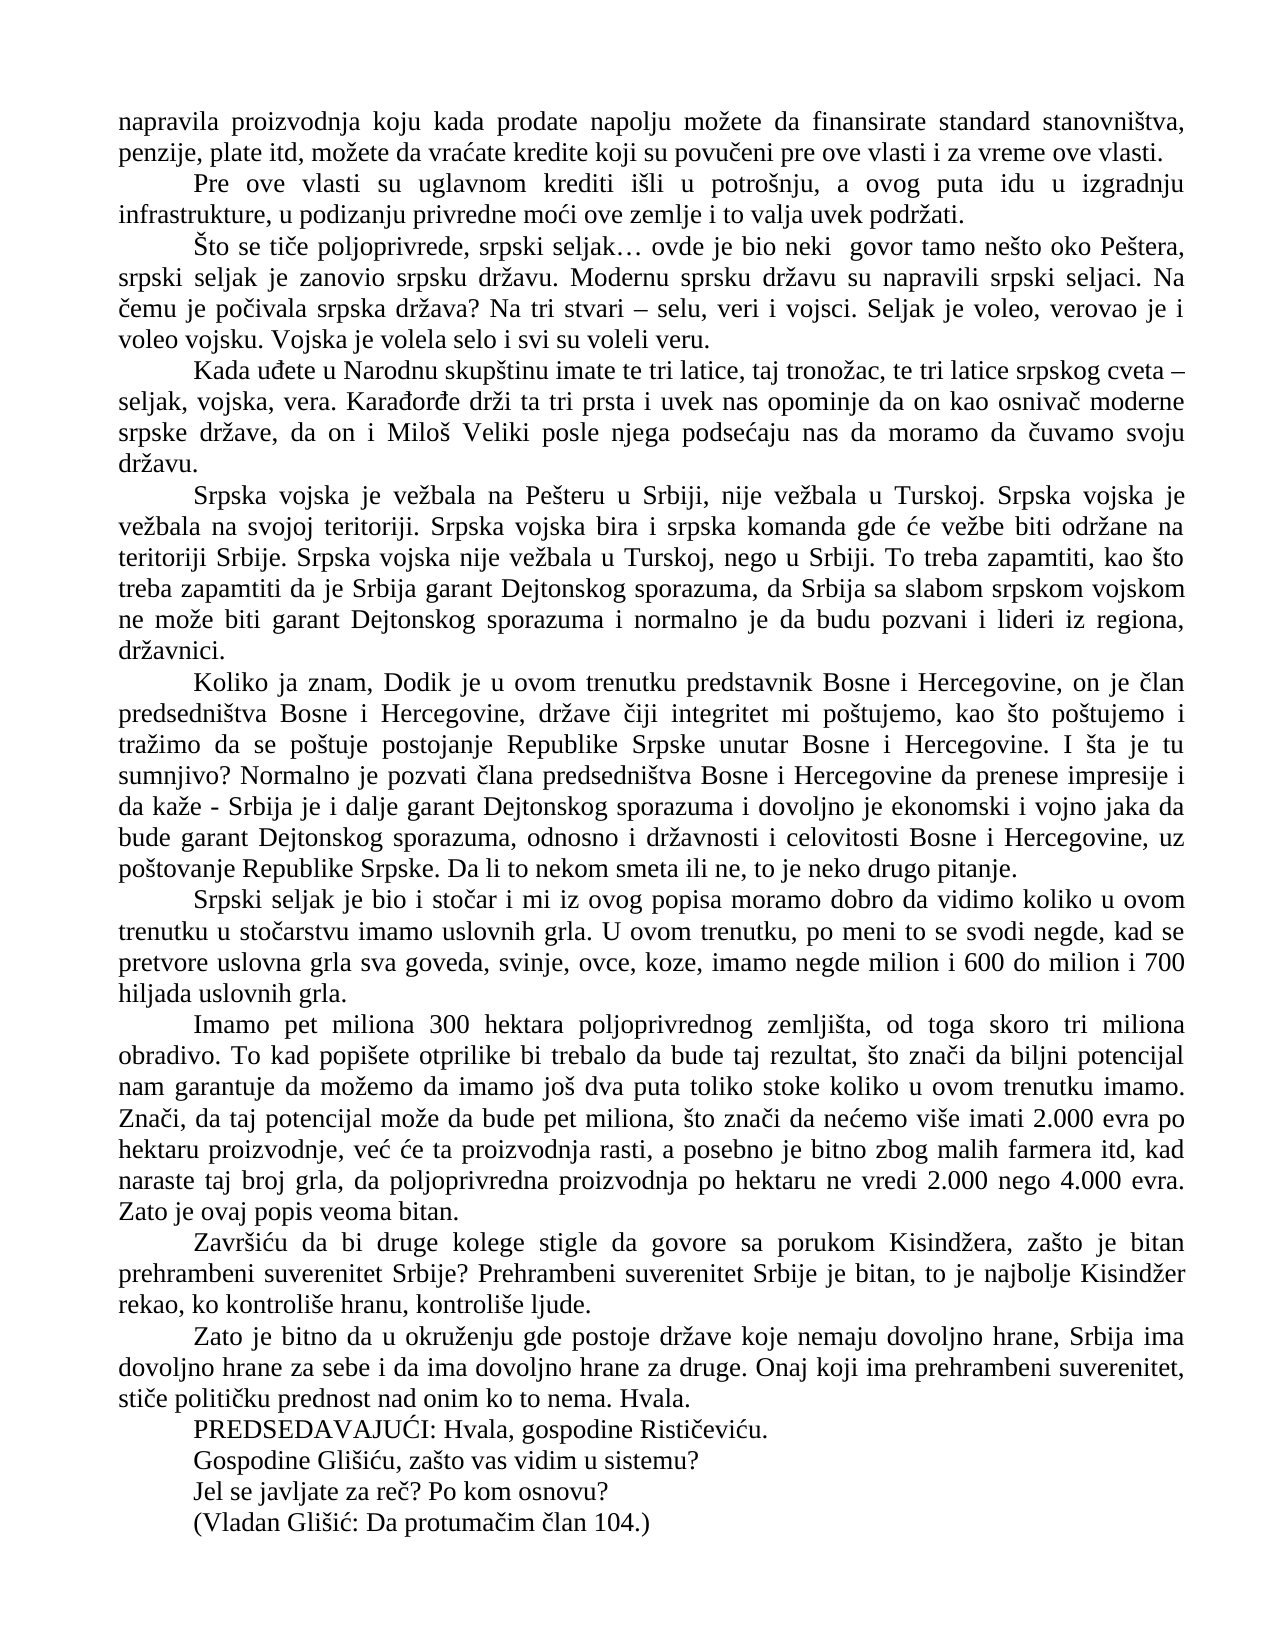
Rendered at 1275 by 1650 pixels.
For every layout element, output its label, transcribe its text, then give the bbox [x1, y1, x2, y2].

text Koliko ja znam, Dodik je u ovom trenutku predstavnik Bosne i Hercegovine, on je član predsedništva Bosne i Hercegovine, države čiji integritet mi poštujemo, kao što poštujemo i tražimo da se poštuje postojanje Republike Srpske unutar Bosne i Hercegovine. I šta je tu sumnjivo? Normalno je pozvati člana predsedništva Bosne i Hercegovine da prenese impresije i da kaže - Srbija je i dalje garant Dejtonskog sporazuma i dovoljno je ekonomski i vojno jaka da bude garant Dejtonskog sporazuma, odnosno i državnosti i celovitosti Bosne i Hercegovine, uz poštovanje Republike Srpske. Da li to nekom smeta ili ne, to je neko drugo pitanje. [118, 666, 1186, 884]
text Zato je bitno da u okruženju gde postoje države koje nemaju dovoljno hrane, Srbija ima dovoljno hrane za sebe i da ima dovoljno hrane za druge. Onaj koji ima prehrambeni suverenitet, stiče političku prednost nad onim ko to nema. Hvala. [118, 1320, 1186, 1413]
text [118, 105, 1186, 167]
text Gospodine Glišiću, zašto vas vidim u sistemu? [118, 1444, 1186, 1475]
text (Vladan Glišić: Da protumačim član 104.) [118, 1507, 1186, 1538]
text Jel se javljate za reč? Po kom osnovu? [118, 1475, 1186, 1507]
text Pre ove vlasti su uglavnom krediti išli u potrošnju, a ovog puta idu u izgradnju infrastrukture, u podizanju privredne moći ove zemlje i to valja uvek podržati. [118, 167, 1186, 229]
text Završiću da bi druge kolege stigle da govore sa porukom Kisindžera, zašto je bitan prehrambeni suverenitet Srbije? Prehrambeni suverenitet Srbije je bitan, to je najbolje Kisindžer rekao, ko kontroliše hranu, kontroliše ljude. [118, 1226, 1186, 1320]
text Srpska vojska je vežbala na Pešteru u Srbiji, nije vežbala u Turskoj. Srpska vojska je vežbala na svojoj teritoriji. Srpska vojska bira i srpska komanda gde će vežbe biti održane na teritoriji Srbije. Srpska vojska nije vežbala u Turskoj, nego u Srbiji. To treba zapamtiti, kao što treba zapamtiti da je Srbija garant Dejtonskog sporazuma, da Srbija sa slabom srpskom vojskom ne može biti garant Dejtonskog sporazuma i normalno je da budu pozvani i lideri iz regiona, državnici. [118, 479, 1186, 666]
text Kada uđete u Narodnu skupštinu imate te tri latice, taj tronožac, te tri latice srpskog cveta – seljak, vojska, vera. Karađorđe drži ta tri prsta i uvek nas opominje da on kao osnivač moderne srpske države, da on i Miloš Veliki posle njega podsećaju nas da moramo da čuvamo svoju državu. [118, 354, 1186, 479]
text Što se tiče poljoprivrede, srpski seljak… ovde je bio neki govor tamo nešto oko Peštera, srpski seljak je zanovio srpsku državu. Modernu sprsku državu su napravili srpski seljaci. Na čemu je počivala srpska država? Na tri stvari – selu, veri i vojsci. Seljak je voleo, verovao je i voleo vojsku. Vojska je volela selo i svi su voleli veru. [118, 229, 1186, 354]
text Srpski seljak je bio i stočar i mi iz ovog popisa moramo dobro da vidimo koliko u ovom trenutku u stočarstvu imamo uslovnih grla. U ovom trenutku, po meni to se svodi negde, kad se pretvore uslovna grla sva goveda, svinje, ovce, koze, imamo negde milion i 600 do milion i 700 hiljada uslovnih grla. [118, 884, 1186, 1008]
text Imamo pet miliona 300 hektara poljoprivrednog zemljišta, od toga skoro tri miliona obradivo. To kad popišete otprilike bi trebalo da bude taj rezultat, što znači da biljni potencijal nam garantuje da možemo da imamo još dva puta toliko stoke koliko u ovom trenutku imamo. Znači, da taj potencijal može da bude pet miliona, što znači da nećemo više imati 2.000 evra po hektaru proizvodnje, već će ta proizvodnja rasti, a posebno je bitno zbog malih farmera itd, kad naraste taj broj grla, da poljoprivredna proizvodnja po hektaru ne vredi 2.000 nego 4.000 evra. Zato je ovaj popis veoma bitan. [118, 1008, 1186, 1226]
text PREDSEDAVAJUĆI: Hvala, gospodine Rističeviću. [118, 1413, 1186, 1444]
